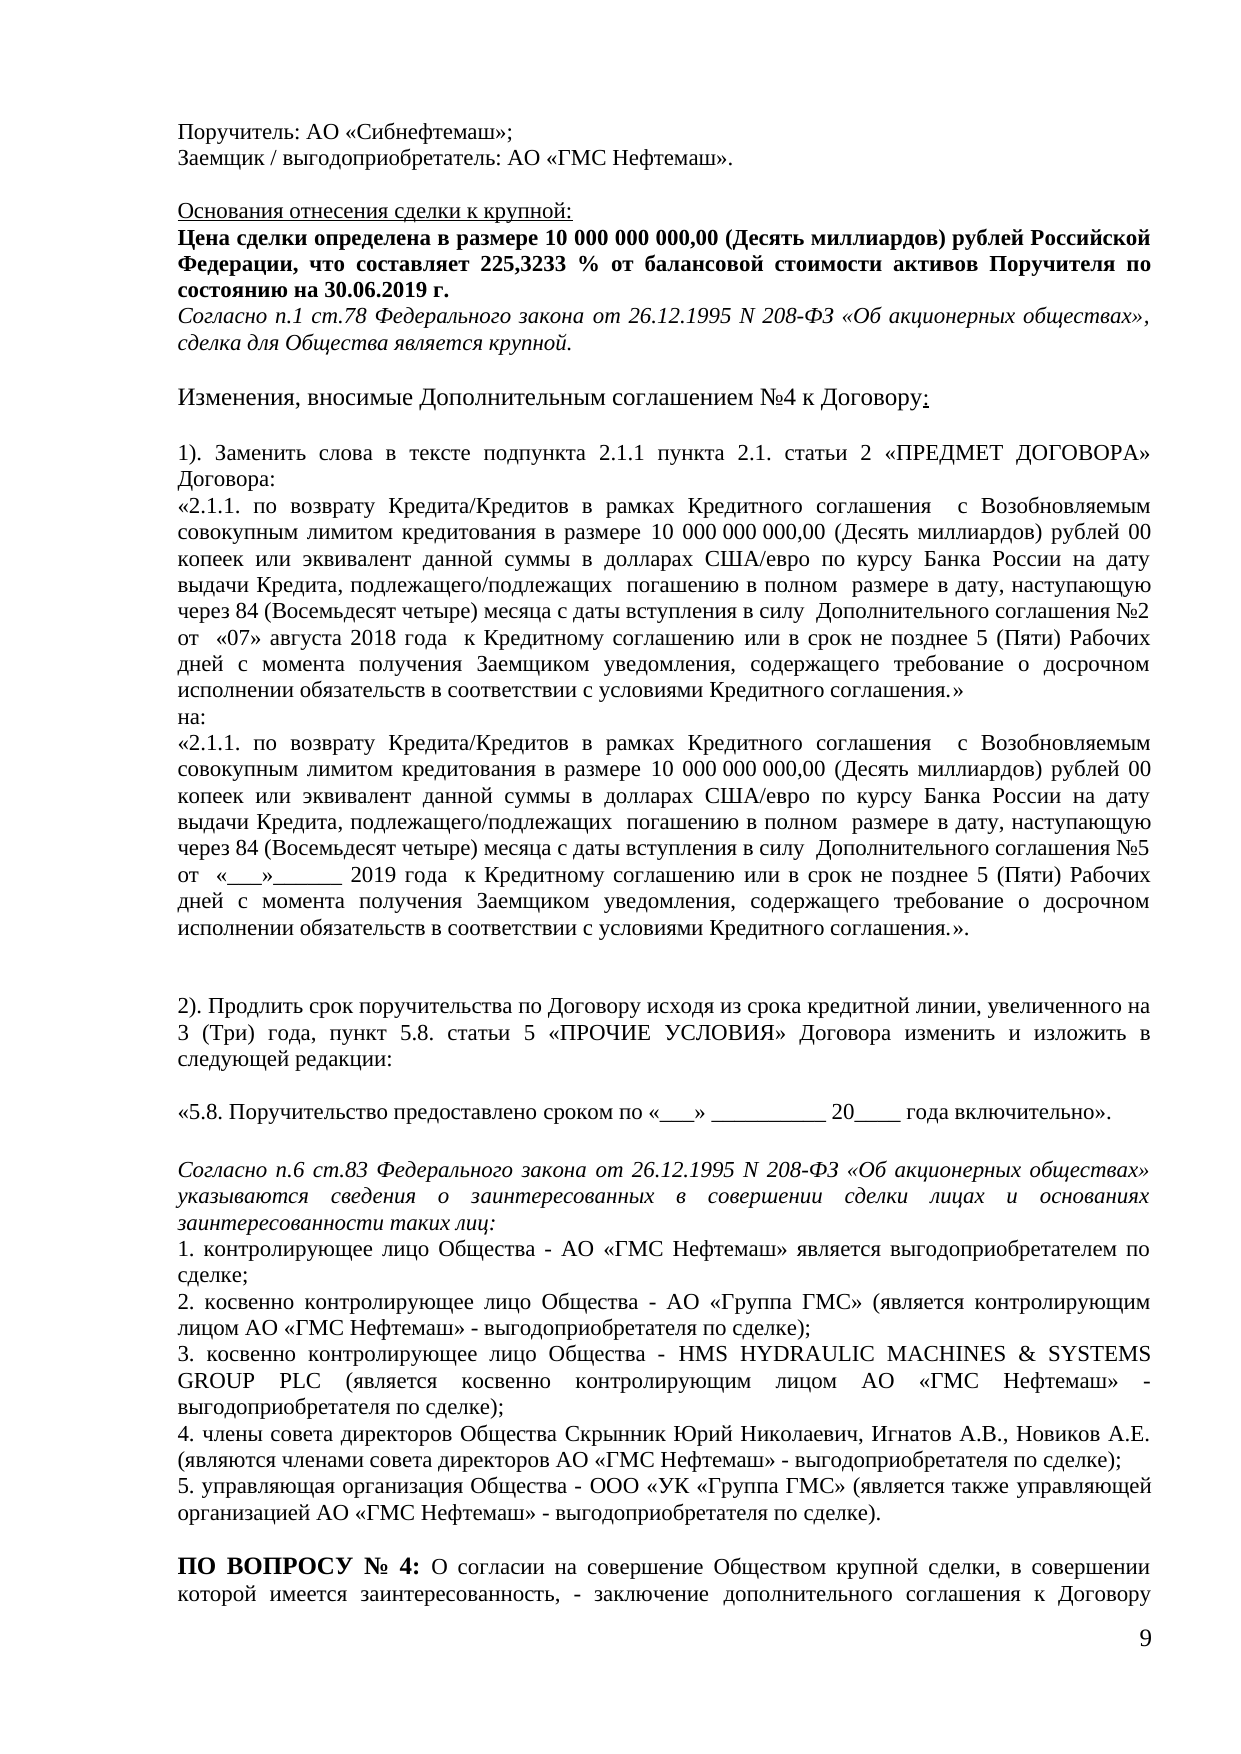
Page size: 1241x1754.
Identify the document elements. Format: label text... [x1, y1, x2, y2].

text 3. косвенно контролирующее лицо Общества - HMS HYDRAULIC MACHINES & SYSTEMS GROUP PLC (является косвенно контролирующим лицом АО «ГМС Нефтемаш» - выгодоприобретателя по сделке); [177, 1341, 1152, 1419]
list «5.8. Поручительство предоставлено сроком по «___» __________ 20____ года включительно». [177, 1098, 1152, 1124]
text 4. члены совета директоров Общества Скрынник Юрий Николаевич, Игнатов А.В., Новиков А.Е. (являются членами совета директоров АО «ГМС Нефтемаш» - выгодоприобретателя по сделке); [177, 1419, 1152, 1472]
text «2.1.1. по возврату Кредита/Кредитов в рамках Кредитного соглашения с Возобновляемым совокупным лимитом кредитования в размере 10 000 000 000,00 (Десять миллиардов) рублей 00 копеек или эквивалент данной суммы в долларах США/евро по курсу Банка России на дату выдачи Кредита, подлежащего/подлежащих погашению в полном размере в дату, наступающую через 84 (Восемьдесят четыре) месяца с даты вступления в силу Дополнительного соглашения №2 от «07» августа 2018 года к Кредитному соглашению или в срок не позднее 5 (Пяти) Рабочих дней с момента получения Заемщиком уведомления, содержащего требование о досрочном исполнении обязательств в соответствии с условиями Кредитного соглашения.» [177, 492, 1152, 703]
text «2.1.1. по возврату Кредита/Кредитов в рамках Кредитного соглашения с Возобновляемым совокупным лимитом кредитования в размере 10 000 000 000,00 (Десять миллиардов) рублей 00 копеек или эквивалент данной суммы в долларах США/евро по курсу Банка России на дату выдачи Кредита, подлежащего/подлежащих погашению в полном размере в дату, наступающую через 84 (Восемьдесят четыре) месяца с даты вступления в силу Дополнительного соглашения №5 от «___»______ 2019 года к Кредитному соглашению или в срок не позднее 5 (Пяти) Рабочих дней с момента получения Заемщиком уведомления, содержащего требование о досрочном исполнении обязательств в соответствии с условиями Кредитного соглашения.». [177, 729, 1152, 940]
text Согласно п.1 ст.78 Федерального закона от 26.12.1995 N 208-ФЗ «Об акционерных обществах», сделка для Общества является крупной. [177, 303, 1152, 355]
text Цена сделки определена в размере 10 000 000 000,00 (Десять миллиардов) рублей Российской Федерации, что составляет 225,3233 % от балансовой стоимости активов Поручителя по состоянию на 30.06.2019 г. [177, 223, 1152, 303]
text 1. контролирующее лицо Общества - АО «ГМС Нефтемаш» является выгодоприобретателем по сделке; [177, 1235, 1152, 1288]
text Поручитель: АО «Сибнефтемаш»; [177, 118, 1152, 144]
text на: [177, 703, 1152, 729]
text 5. управляющая организация Общества - ООО «УК «Группа ГМС» (является также управляющей организацией АО «ГМС Нефтемаш» - выгодоприобретателя по сделке). [177, 1472, 1152, 1525]
text 2. косвенно контролирующее лицо Общества - АО «Группа ГМС» (является контролирующим лицом АО «ГМС Нефтемаш» - выгодоприобретателя по сделке); [177, 1288, 1152, 1341]
list 2). Продлить срок поручительства по Договору исходя из срока кредитной линии, увеличенного на 3 (Три) года, пункт 5.8. статьи 5 «ПРОЧИЕ УСЛОВИЯ» Договора изменить и изложить в следующей редакции: [177, 993, 1152, 1072]
text Изменения, вносимые Дополнительным соглашением №4 к Договору: [177, 382, 1152, 410]
text Основания отнесения сделки к крупной: [177, 197, 1152, 223]
list 1). Заменить слова в тексте подпункта 2.1.1 пункта 2.1. статьи 2 «ПРЕДМЕТ ДОГОВОРА» Договора: [177, 439, 1152, 492]
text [177, 1551, 1152, 1606]
text Согласно п.6 ст.83 Федерального закона от 26.12.1995 N 208-ФЗ «Об акционерных обществах» указываются сведения о заинтересованных в совершении сделки лицах и основаниях заинтересованности таких лиц: [177, 1156, 1152, 1235]
text Заемщик / выгодоприобретатель: АО «ГМС Нефтемаш». [177, 144, 1152, 171]
